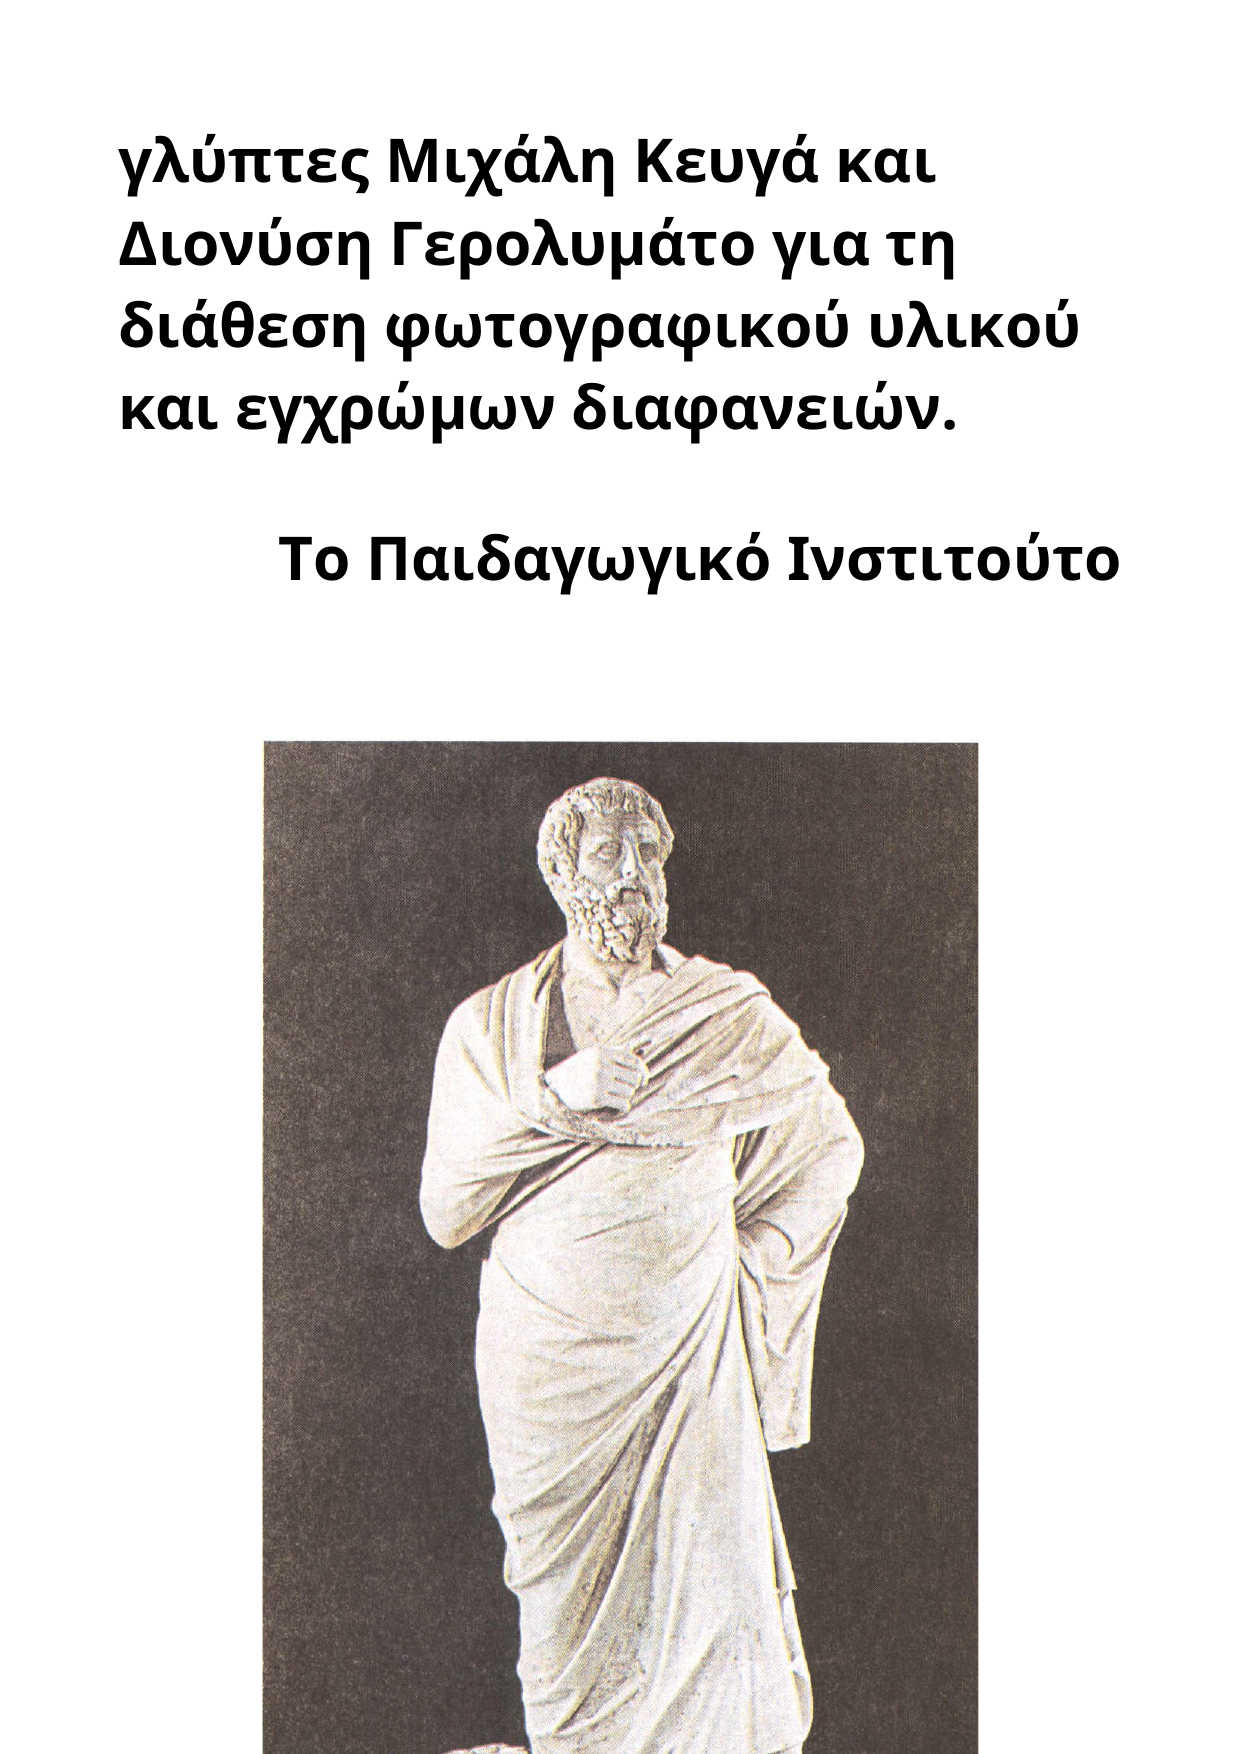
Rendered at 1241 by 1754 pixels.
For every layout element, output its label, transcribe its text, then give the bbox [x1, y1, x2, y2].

picture [261, 737, 979, 1754]
text Το Παιδαγωγικό Ινστιτούτο [118, 515, 1122, 598]
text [118, 118, 1122, 447]
